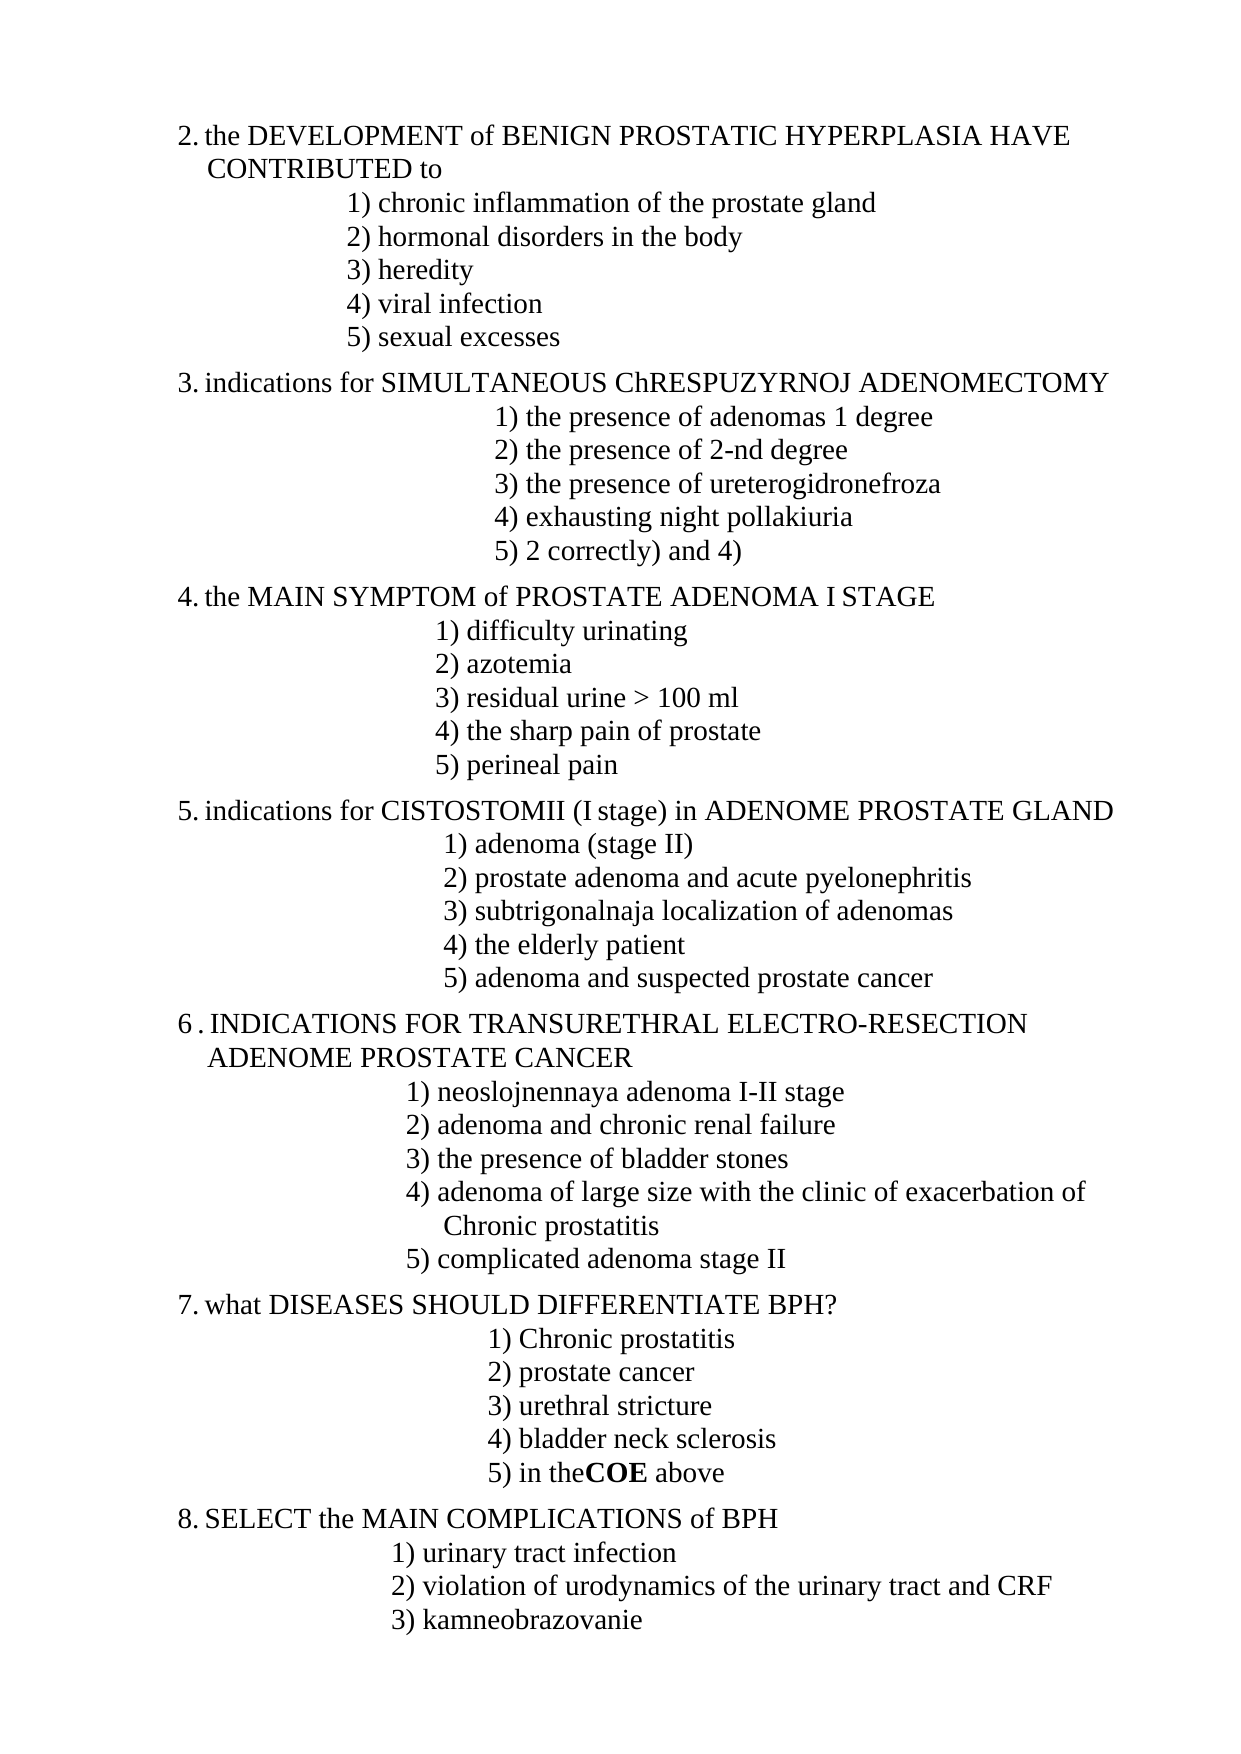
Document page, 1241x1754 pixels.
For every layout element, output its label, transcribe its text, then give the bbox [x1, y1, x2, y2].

text 1) adenoma (stage II) [443, 826, 1152, 860]
text 6 . INDICATIONS FOR TRANSURETHRAL ELECTRO-RESECTION ADENOME PROSTATE CANCER [177, 1007, 1152, 1074]
text 3) heredity [346, 252, 1152, 286]
text 5) perineal pain [435, 747, 1152, 780]
text 2) violation of urodynamics of the urinary tract and CRF [391, 1568, 1152, 1602]
text 3) kamneobrazovanie [391, 1602, 1152, 1635]
text 5. indications for CISTOSTOMII (I stage) in ADENOME PROSTATE GLAND [177, 793, 1152, 826]
text 2) azotemia [435, 646, 1152, 680]
text 5) adenoma and suspected prostate cancer [443, 961, 1152, 994]
text 5) 2 correctly) and 4) [494, 533, 1152, 567]
text 3. indications for SIMULTANEOUS ChRESPUZYRNOJ ADENOMECTOMY [177, 365, 1152, 399]
text 3) the presence of bladder stones [406, 1141, 1152, 1174]
text 3) subtrigonalnaja localization of adenomas [443, 893, 1152, 927]
text 2) prostate cancer [487, 1354, 1152, 1388]
text 1) urinary tract infection [391, 1535, 1152, 1568]
text 1) Chronic prostatitis [487, 1321, 1152, 1354]
text 3) the presence of ureterogidronefroza [494, 466, 1152, 499]
text 7. what DISEASES SHOULD DIFFERENTIATE BPH? [177, 1287, 1152, 1321]
text 2) prostate adenoma and acute pyelonephritis [443, 860, 1152, 893]
text 4) bladder neck sclerosis [487, 1422, 1152, 1455]
text 4) adenoma of large size with the clinic of exacerbation of Chronic prostatitis [406, 1174, 1152, 1241]
text 1) neoslojnennaya adenoma I-II stage [406, 1074, 1152, 1107]
text 2) adenoma and chronic renal failure [406, 1107, 1152, 1141]
text 4) exhausting night pollakiuria [494, 499, 1152, 533]
text 1) difficulty urinating [435, 613, 1152, 646]
text 8. SELECT the MAIN COMPLICATIONS of BPH [177, 1501, 1152, 1535]
text 1) chronic inflammation of the prostate gland [346, 185, 1152, 219]
text 3) residual urine > 100 ml [435, 680, 1152, 713]
text 5) complicated adenoma stage II [406, 1241, 1152, 1275]
text 4) the elderly patient [443, 927, 1152, 961]
text 2) hormonal disorders in the body [346, 219, 1152, 252]
text 5) in theCOE above [487, 1455, 1152, 1489]
text 2. the DEVELOPMENT of BENIGN PROSTATIC HYPERPLASIA HAVE CONTRIBUTED to [177, 118, 1152, 185]
text 4) the sharp pain of prostate [435, 713, 1152, 747]
text 4) viral infection [346, 286, 1152, 319]
text 1) the presence of adenomas 1 degree [494, 399, 1152, 432]
text 4. the MAIN SYMPTOM of PROSTATE ADENOMA I STAGE [177, 579, 1152, 613]
text 5) sexual excesses [346, 319, 1152, 353]
text 2) the presence of 2-nd degree [494, 432, 1152, 466]
text 3) urethral stricture [487, 1388, 1152, 1422]
